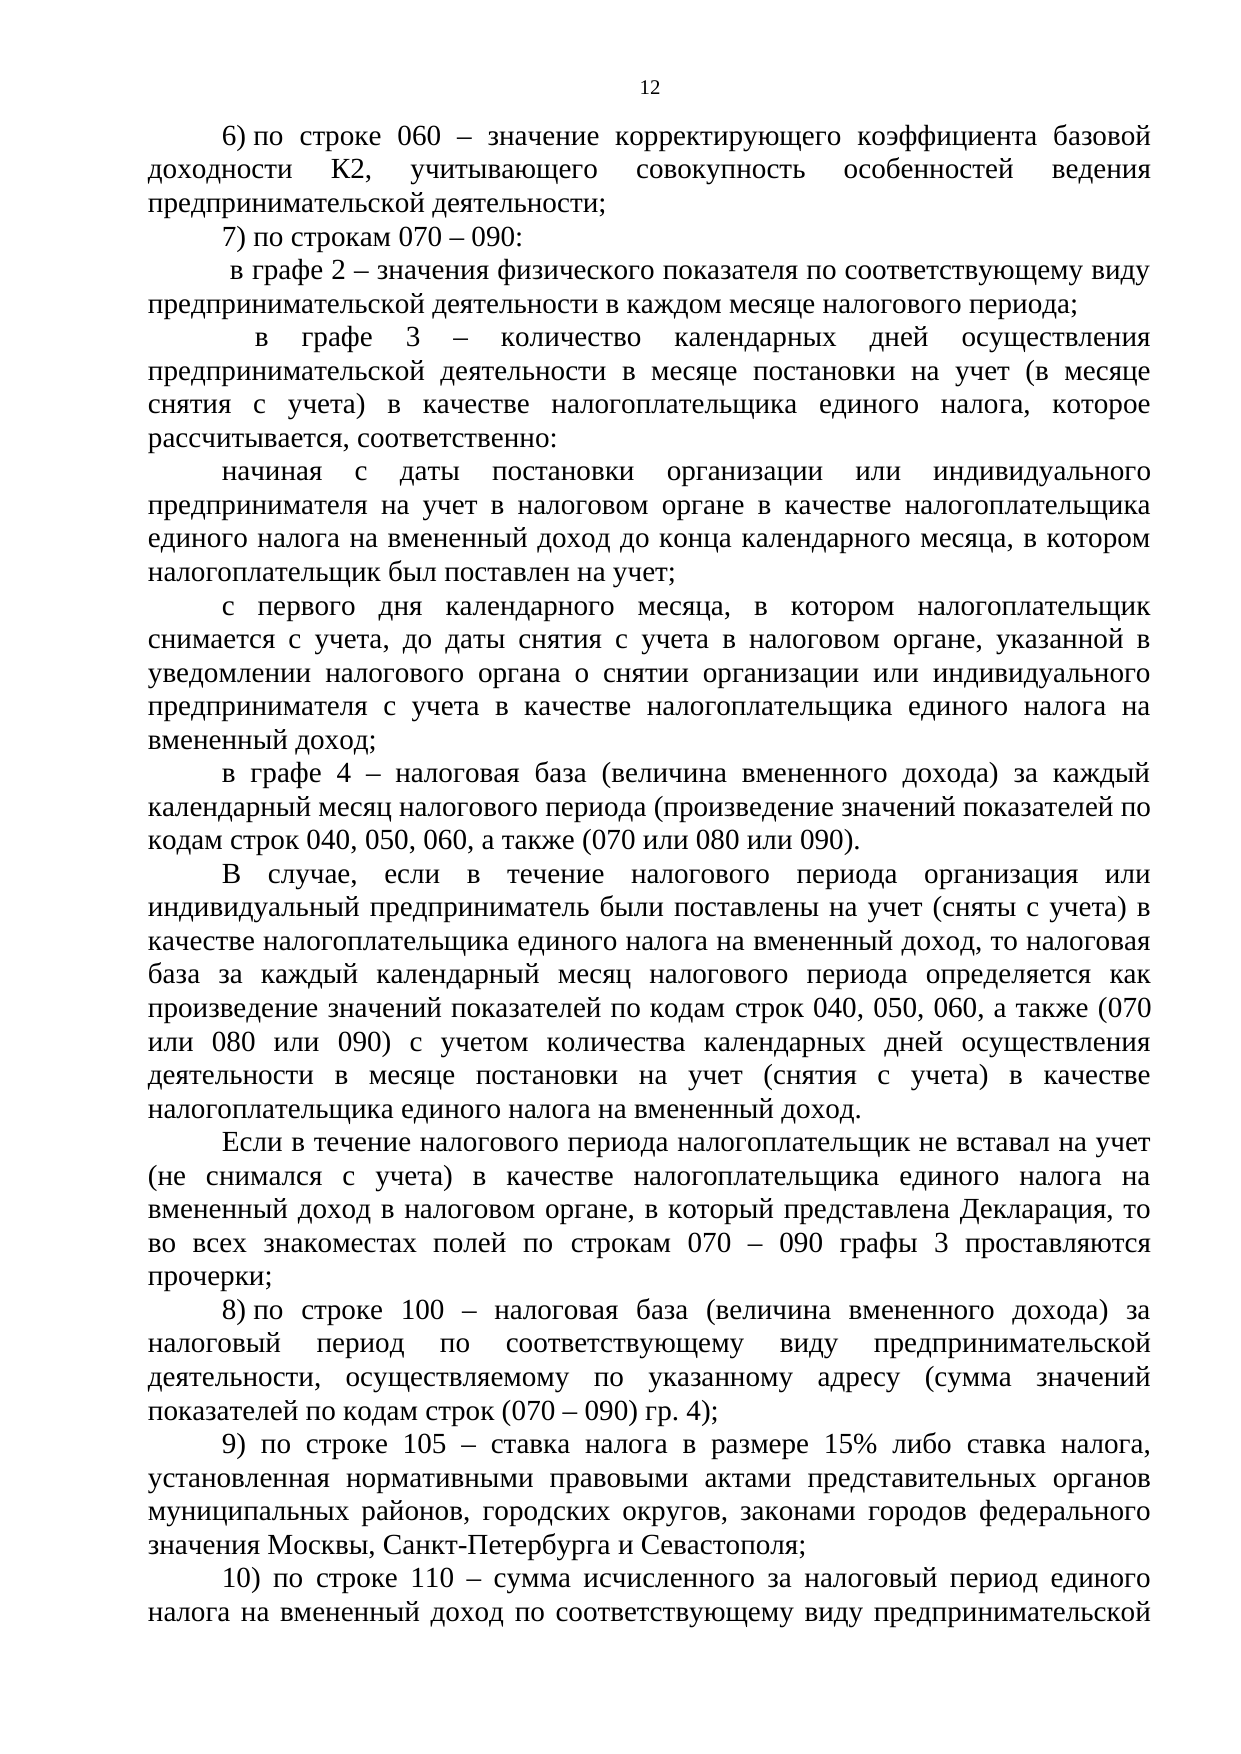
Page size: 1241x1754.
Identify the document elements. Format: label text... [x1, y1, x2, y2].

text Если в течение налогового периода налогоплательщик не вставал на учет (не снимался с учета) в качестве налогоплательщика единого налога на вмененный доход в налоговом органе, в который представлена Декларация, то во всех знакоместах полей по строкам 070 – 090 графы 3 проставляются прочерки; [148, 1124, 1152, 1292]
text 8) по строке 100 – налоговая база (величина вмененного дохода) за налоговый период по соответствующему виду предпринимательской деятельности, осуществляемому по указанному адресу (сумма значений показателей по кодам строк (070 – 090) гр. 4); [148, 1292, 1152, 1426]
text в графе 4 – налоговая база (величина вмененного дохода) за каждый календарный месяц налогового периода (произведение значений показателей по кодам строк 040, 050, 060, а также (070 или 080 или 090). [148, 755, 1152, 856]
text 6) по строке 060 – значение корректирующего коэффициента базовой доходности К2, учитывающего совокупность особенностей ведения предпринимательской деятельности; [148, 118, 1152, 219]
text 9) по строке 105 – ставка налога в размере 15% либо ставка налога, установленная нормативными правовыми актами представительных органов муниципальных районов, городских округов, законами городов федерального значения Москвы, Санкт-Петербурга и Севастополя; [148, 1426, 1152, 1560]
text в графе 2 – значения физического показателя по соответствующему виду предпринимательской деятельности в каждом месяце налогового периода; [148, 252, 1152, 319]
text В случае, если в течение налогового периода организация или индивидуальный предприниматель были поставлены на учет (сняты с учета) в качестве налогоплательщика единого налога на вмененный доход, то налоговая база за каждый календарный месяц налогового периода определяется как произведение значений показателей по кодам строк 040, 050, 060, а также (070 или 080 или 090) с учетом количества календарных дней осуществления деятельности в месяце постановки на учет (снятия с учета) в качестве налогоплательщика единого налога на вмененный доход. [148, 856, 1152, 1124]
text 7) по строкам 070 – 090: [148, 219, 1152, 252]
text с первого дня календарного месяца, в котором налогоплательщик снимается с учета, до даты снятия с учета в налоговом органе, указанной в уведомлении налогового органа о снятии организации или индивидуального предпринимателя с учета в качестве налогоплательщика единого налога на вмененный доход; [148, 588, 1152, 755]
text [148, 1560, 1152, 1627]
text в графе 3 – количество календарных дней осуществления предпринимательской деятельности в месяце постановки на учет (в месяце снятия с учета) в качестве налогоплательщика единого налога, которое рассчитывается, соответственно: [148, 319, 1152, 453]
text начиная с даты постановки организации или индивидуального предпринимателя на учет в налоговом органе в качестве налогоплательщика единого налога на вмененный доход до конца календарного месяца, в котором налогоплательщик был поставлен на учет; [148, 453, 1152, 588]
